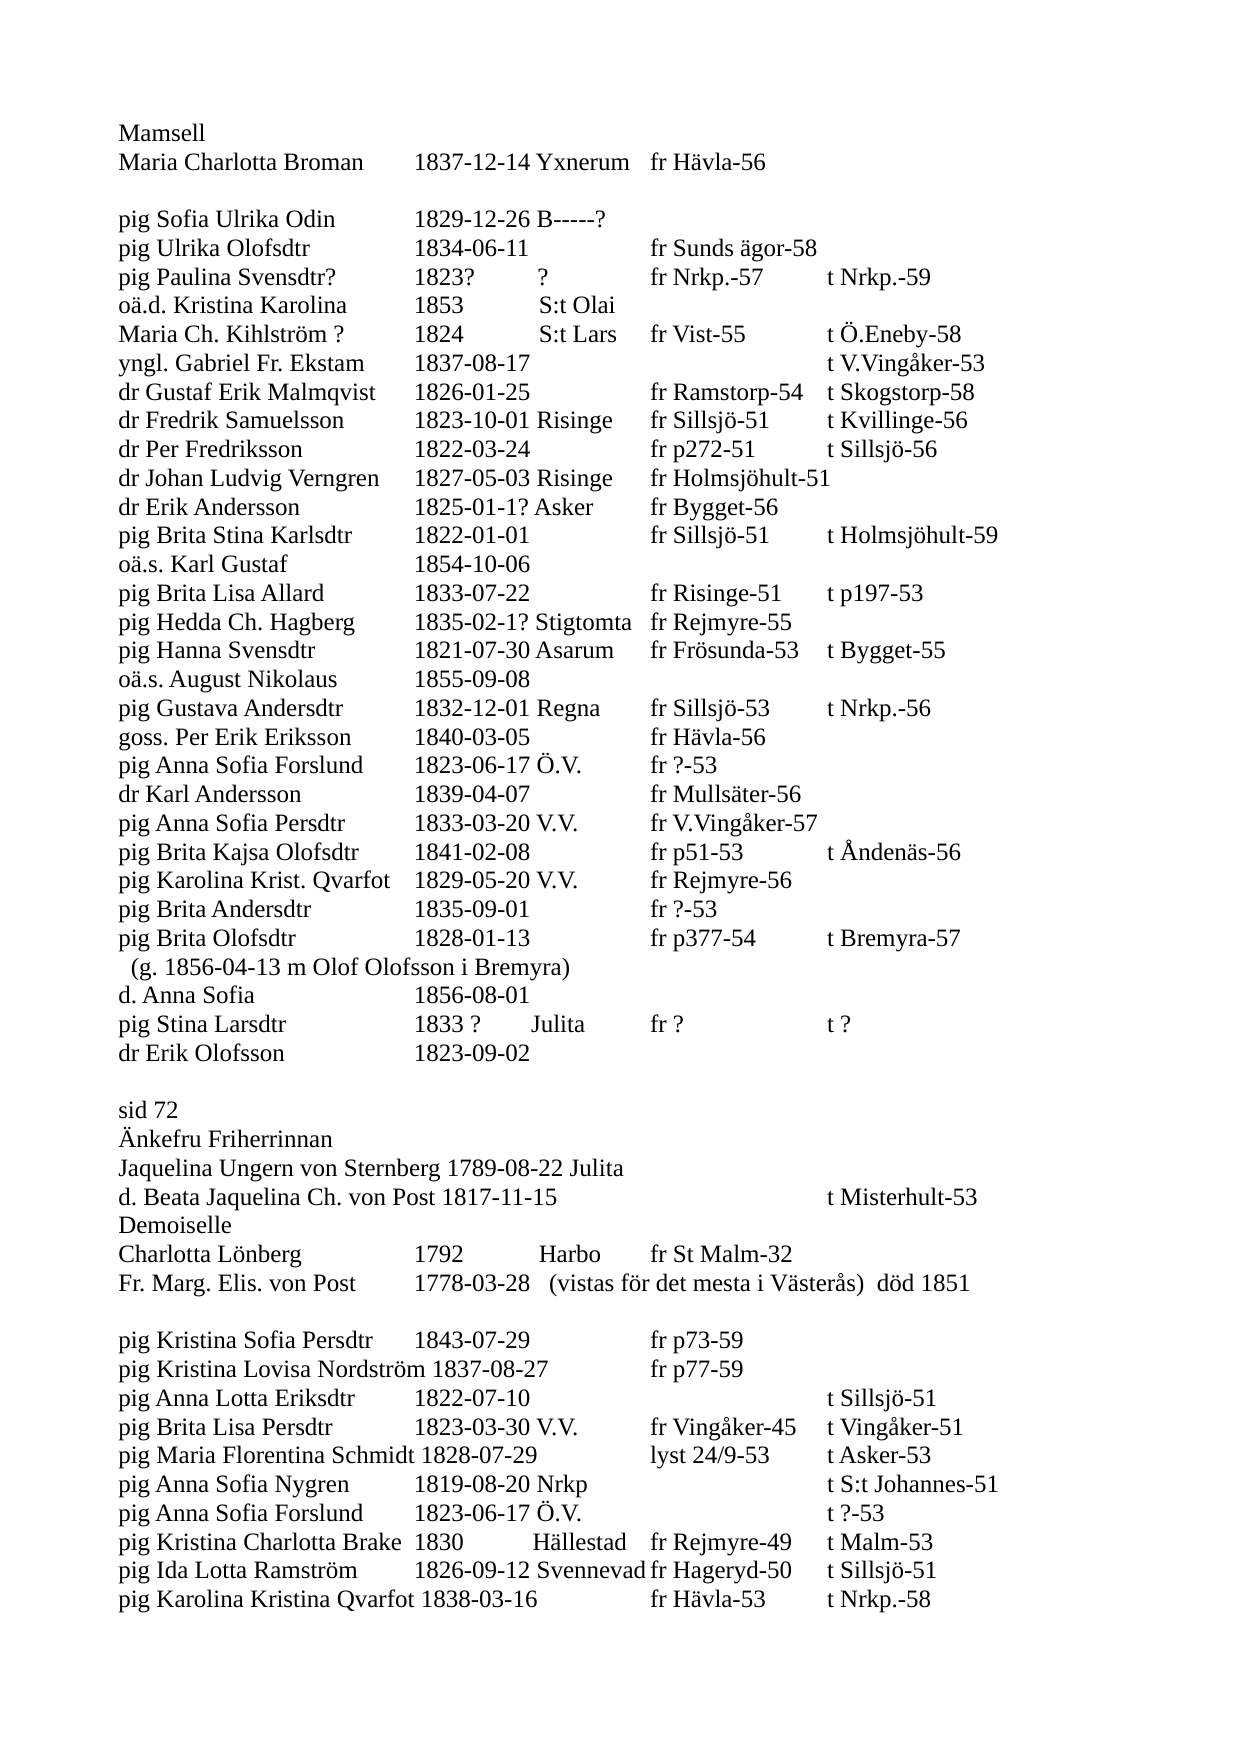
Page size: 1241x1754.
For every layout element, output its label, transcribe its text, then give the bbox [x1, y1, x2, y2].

text Maria Ch. Kihlström ? 1824 S:t Lars fr Vist-55 t Ö.Eneby-58 [118, 319, 1122, 348]
text dr Erik Olofsson 1823-09-02 [118, 1038, 1122, 1067]
text pig Brita Stina Karlsdtr 1822-01-01 fr Sillsjö-51 t Holmsjöhult-59 [118, 521, 1122, 549]
text pig Kristina Charlotta Brake 1830 Hällestad fr Rejmyre-49 t Malm-53 [118, 1527, 1122, 1556]
text pig Kristina Lovisa Nordström 1837-08-27 fr p77-59 [118, 1354, 1122, 1383]
text pig Brita Lisa Allard 1833-07-22 fr Risinge-51 t p197-53 [118, 578, 1122, 607]
text dr Karl Andersson 1839-04-07 fr Mullsäter-56 [118, 779, 1122, 808]
text pig Gustava Andersdtr 1832-12-01 Regna fr Sillsjö-53 t Nrkp.-56 [118, 693, 1122, 722]
text goss. Per Erik Eriksson 1840-03-05 fr Hävla-56 [118, 722, 1122, 751]
text oä.s. Karl Gustaf 1854-10-06 [118, 549, 1122, 578]
text pig Brita Lisa Persdtr 1823-03-30 V.V. fr Vingåker-45 t Vingåker-51 [118, 1412, 1122, 1441]
text dr Per Fredriksson 1822-03-24 fr p272-51 t Sillsjö-56 [118, 434, 1122, 463]
text oä.d. Kristina Karolina 1853 S:t Olai [118, 291, 1122, 319]
text Änkefru Friherrinnan [118, 1124, 1122, 1153]
text Mamsell [118, 118, 1122, 147]
text pig Anna Sofia Persdtr 1833-03-20 V.V. fr V.Vingåker-57 [118, 808, 1122, 837]
text Maria Charlotta Broman 1837-12-14 Yxnerum fr Hävla-56 [118, 147, 1122, 176]
text sid 72 [118, 1096, 1122, 1124]
text pig Brita Olofsdtr 1828-01-13 fr p377-54 t Bremyra-57 [118, 923, 1122, 952]
text pig Ida Lotta Ramström 1826-09-12 Svennevad fr Hageryd-50 t Sillsjö-51 [118, 1556, 1122, 1584]
text Jaquelina Ungern von Sternberg 1789-08-22 Julita [118, 1153, 1122, 1182]
text pig Kristina Sofia Persdtr 1843-07-29 fr p73-59 [118, 1326, 1122, 1354]
text Charlotta Lönberg 1792 Harbo fr St Malm-32 [118, 1239, 1122, 1268]
text pig Sofia Ulrika Odin 1829-12-26 B-----? [118, 204, 1122, 233]
text d. Beata Jaquelina Ch. von Post 1817-11-15 t Misterhult-53 [118, 1182, 1122, 1211]
text yngl. Gabriel Fr. Ekstam 1837-08-17 t V.Vingåker-53 [118, 348, 1122, 377]
text pig Hedda Ch. Hagberg 1835-02-1? Stigtomta fr Rejmyre-55 [118, 607, 1122, 636]
text pig Karolina Kristina Qvarfot 1838-03-16 fr Hävla-53 t Nrkp.-58 [118, 1584, 1122, 1613]
text pig Anna Sofia Forslund 1823-06-17 Ö.V. t ?-53 [118, 1498, 1122, 1527]
text pig Stina Larsdtr 1833 ? Julita fr ? t ? [118, 1009, 1122, 1038]
text Demoiselle [118, 1211, 1122, 1239]
text pig Anna Lotta Eriksdtr 1822-07-10 t Sillsjö-51 [118, 1383, 1122, 1412]
text pig Karolina Krist. Qvarfot 1829-05-20 V.V. fr Rejmyre-56 [118, 866, 1122, 894]
text pig Brita Andersdtr 1835-09-01 fr ?-53 [118, 894, 1122, 923]
text Fr. Marg. Elis. von Post 1778-03-28 (vistas för det mesta i Västerås) död 1851 [118, 1268, 1122, 1297]
text pig Hanna Svensdtr 1821-07-30 Asarum fr Frösunda-53 t Bygget-55 [118, 636, 1122, 664]
text dr Erik Andersson 1825-01-1? Asker fr Bygget-56 [118, 492, 1122, 521]
text pig Ulrika Olofsdtr 1834-06-11 fr Sunds ägor-58 [118, 233, 1122, 262]
text oä.s. August Nikolaus 1855-09-08 [118, 664, 1122, 693]
text dr Gustaf Erik Malmqvist 1826-01-25 fr Ramstorp-54 t Skogstorp-58 [118, 377, 1122, 406]
text dr Johan Ludvig Verngren 1827-05-03 Risinge fr Holmsjöhult-51 [118, 463, 1122, 492]
text (g. 1856-04-13 m Olof Olofsson i Bremyra) [118, 952, 1122, 981]
text pig Anna Sofia Nygren 1819-08-20 Nrkp t S:t Johannes-51 [118, 1469, 1122, 1498]
text pig Brita Kajsa Olofsdtr 1841-02-08 fr p51-53 t Åndenäs-56 [118, 837, 1122, 866]
text pig Paulina Svensdtr? 1823? ? fr Nrkp.-57 t Nrkp.-59 [118, 262, 1122, 291]
text dr Fredrik Samuelsson 1823-10-01 Risinge fr Sillsjö-51 t Kvillinge-56 [118, 406, 1122, 434]
text d. Anna Sofia 1856-08-01 [118, 981, 1122, 1009]
text pig Maria Florentina Schmidt 1828-07-29 lyst 24/9-53 t Asker-53 [118, 1441, 1122, 1469]
text pig Anna Sofia Forslund 1823-06-17 Ö.V. fr ?-53 [118, 751, 1122, 779]
